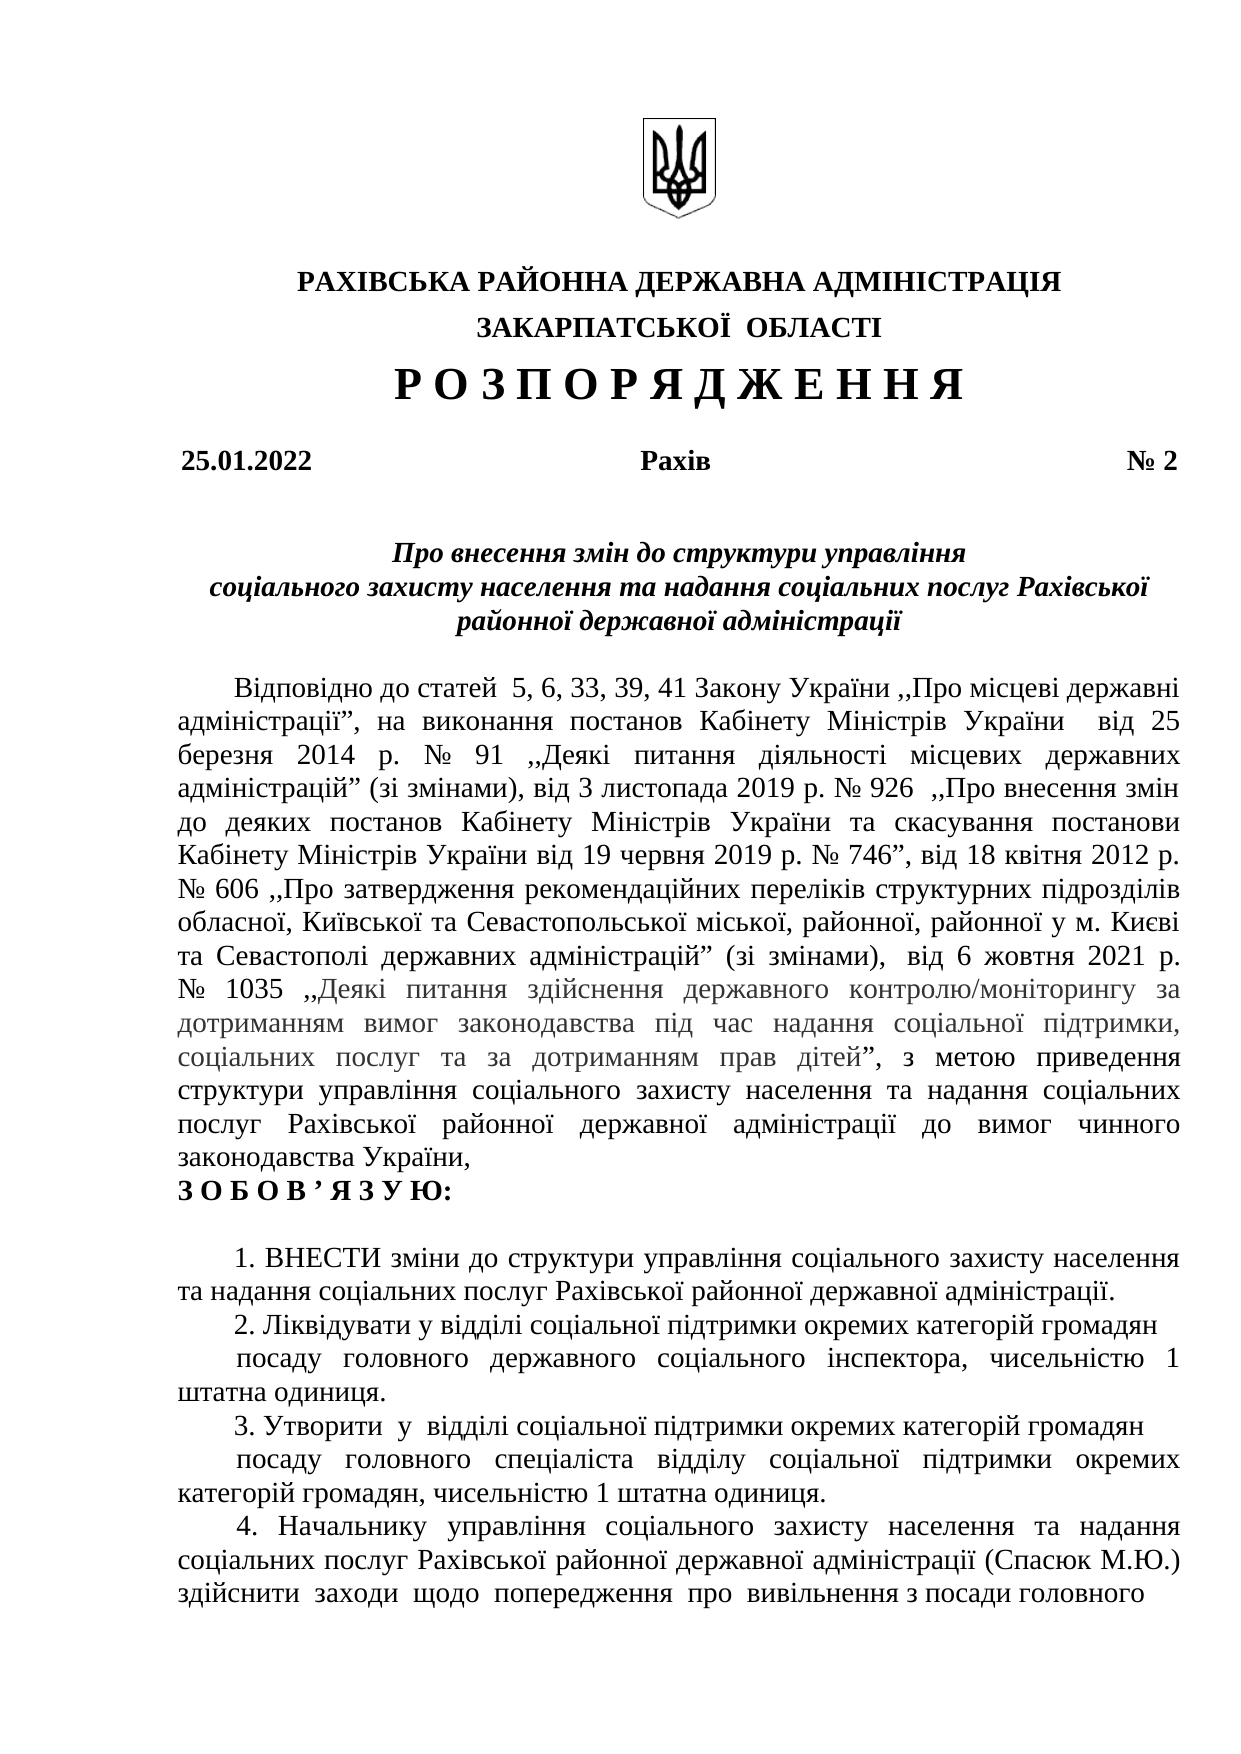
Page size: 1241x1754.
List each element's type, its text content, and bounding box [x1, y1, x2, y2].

text соціального захисту населення та надання соціальних послуг Рахівської районної державної адміністрації [177, 569, 1181, 636]
text посаду головного спеціаліста відділу соціальної підтримки окремих категорій громадян, чисельністю 1 штатна одиниця. [177, 1441, 1181, 1508]
text Про внесення змін до структури управління [177, 536, 1181, 569]
text Р О З П О Р Я Д Ж Е Н Н Я [177, 356, 1181, 409]
text 25.01.2022 Рахів № 2 [177, 443, 1181, 476]
text 2. Ліквідувати у відділі соціальної підтримки окремих категорій громадян [177, 1307, 1181, 1341]
text З О Б О В ’ Я З У Ю: [177, 1173, 1181, 1206]
text 1. ВНЕСТИ зміни до структури управління соціального захисту населення та надання соціальних послуг Рахівської районної державної адміністрації. [177, 1240, 1181, 1307]
text ЗАКАРПАТСЬКОЇ ОБЛАСТІ [177, 310, 1181, 344]
text посаду головного державного соціального інспектора, чисельністю 1 штатна одиниця. [177, 1341, 1181, 1408]
text РАХІВСЬКА РАЙОННА державна адміністрація [177, 264, 1181, 298]
picture [643, 118, 716, 219]
text 4. Начальнику управління соціального захисту населення та надання соціальних послуг Рахівської районної державної адміністрації (Спасюк М.Ю.) здійснити заходи щодо попередження про вивільнення з посади головного [177, 1508, 1181, 1609]
text 3. Утворити у відділі соціальної підтримки окремих категорій громадян [177, 1408, 1181, 1441]
text Відповідно до статей 5, 6, 33, 39, 41 Закону України ,,Про місцеві державні адміністрації”, на виконання постанов Кабінету Міністрів України від 25 березня 2014 р. № 91 ,,Деякі питання діяльності місцевих державних адміністрацій” (зі змінами), від 3 листопада 2019 р. № 926 ,,Про внесення змін до деяких постанов Кабінету Міністрів України та скасування постанови Кабінету Міністрів України від 19 червня 2019 р. № , від 18 квітня 2012 р. № 606 ,,Про затвердження рекомендаційних переліків структурних підрозділів обласної, Київської та Севастопольської міської, районної, районної у м. Києві та Севастополі державних адміністрацій” (зі змінами), від 6 жовтня 2021 р. № 1035 ,,Деякі питання здійснення державного контролю/моніторингу за дотриманням вимог законодавства під час надання соціальної підтримки, соціальних послуг та за дотриманням прав дітей”, з метою приведення структури управління соціального захисту населення та надання соціальних послуг Рахівської районної державної адміністрації до вимог чинного законодавства України, [177, 670, 1181, 1173]
